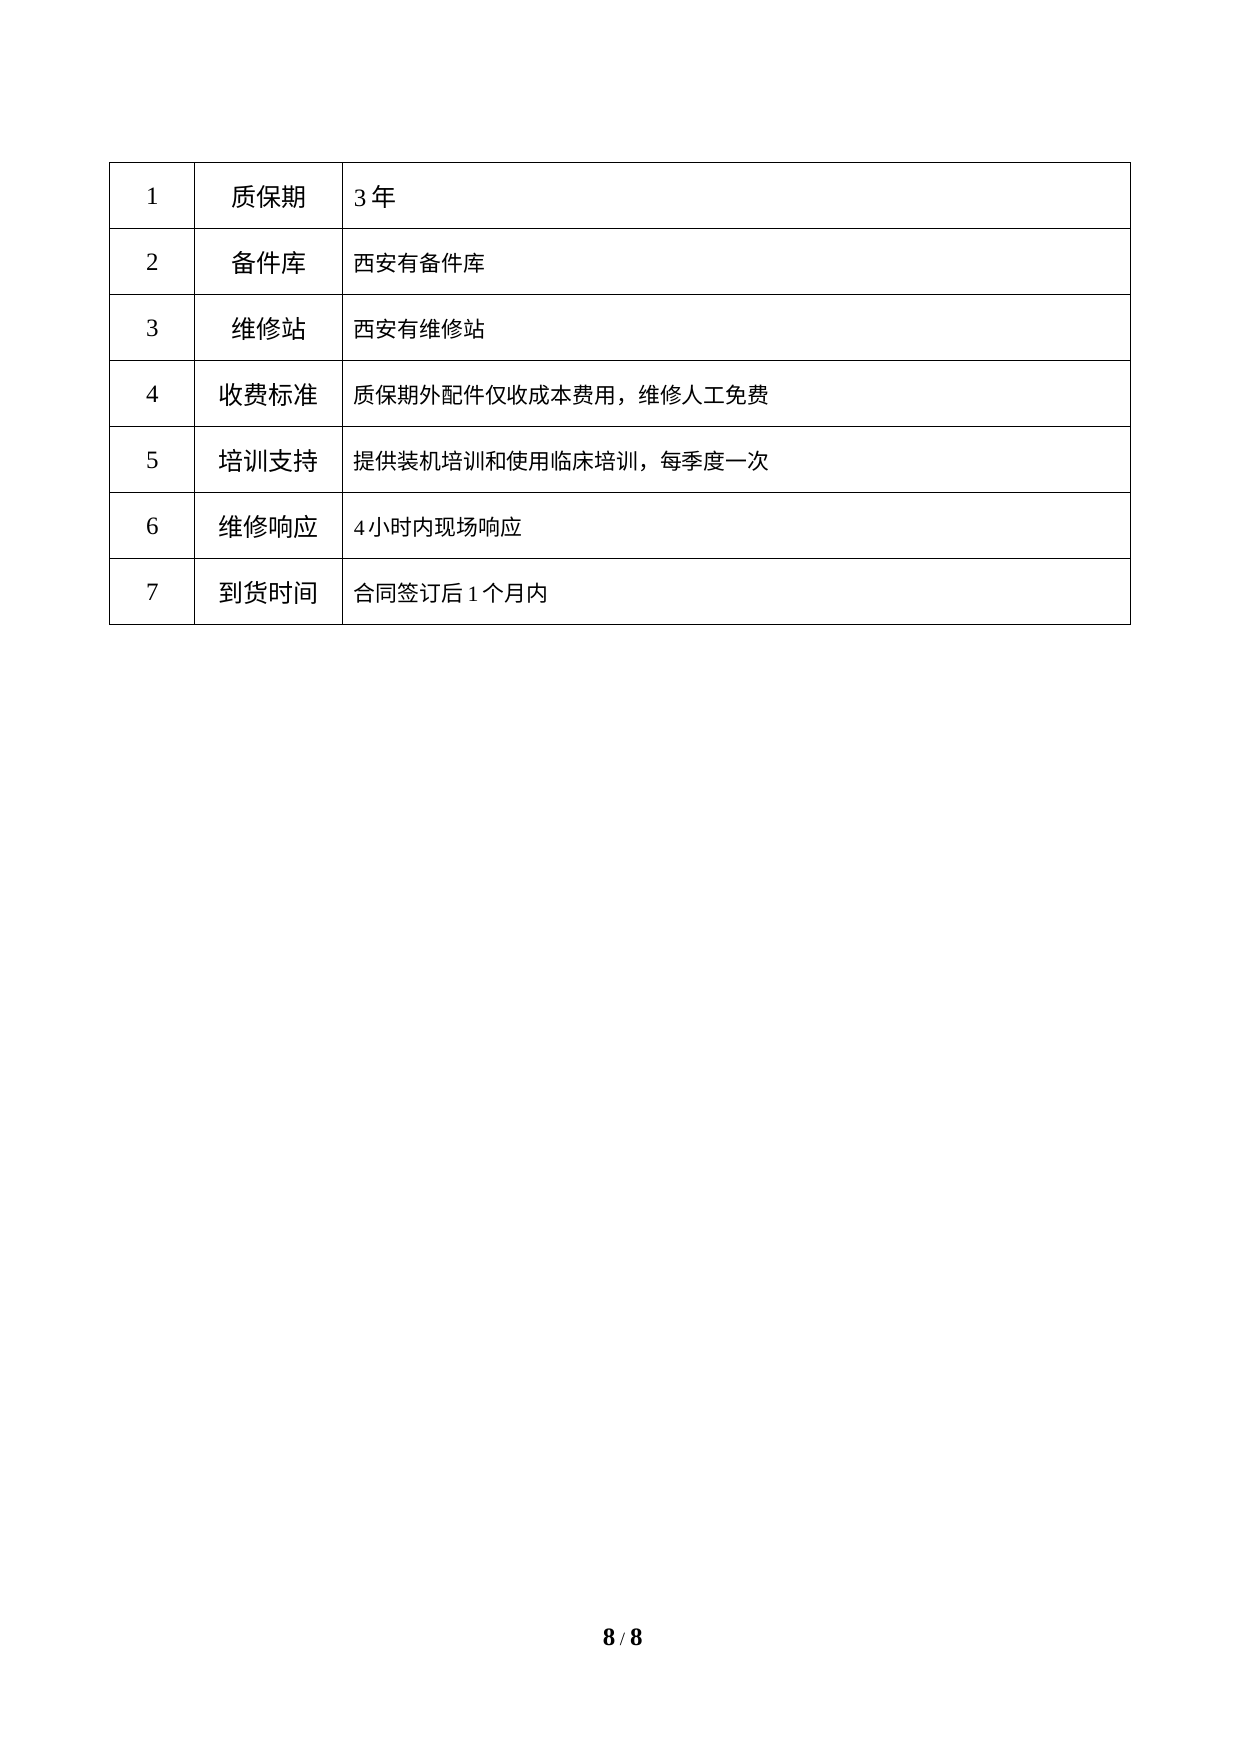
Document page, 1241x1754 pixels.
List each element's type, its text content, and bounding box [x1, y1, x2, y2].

table_cell 维修响应 [195, 493, 342, 558]
table_cell 收费标准 [195, 361, 342, 426]
table_cell 备件库 [195, 229, 342, 294]
table_cell 7 [110, 559, 194, 624]
table_cell 1 [110, 163, 194, 228]
table_cell 西安有维修站 [343, 295, 1130, 360]
table_cell 3年 [343, 163, 1130, 228]
table_cell 2 [110, 229, 194, 294]
table_cell 5 [110, 427, 194, 492]
table_cell 提供装机培训和使用临床培训，每季度一次 [343, 427, 1130, 492]
table_cell 培训支持 [195, 427, 342, 492]
table_cell 质保期 [195, 163, 342, 228]
table_cell 西安有备件库 [343, 229, 1130, 294]
table_cell 合同签订后1个月内 [343, 559, 1130, 624]
table_cell 维修站 [195, 295, 342, 360]
table_cell 到货时间 [195, 559, 342, 624]
table_cell 4小时内现场响应 [343, 493, 1130, 558]
table_cell 6 [110, 493, 194, 558]
table_cell 3 [110, 295, 194, 360]
table_cell 4 [110, 361, 194, 426]
table_cell 质保期外配件仅收成本费用，维修人工免费 [343, 361, 1130, 426]
